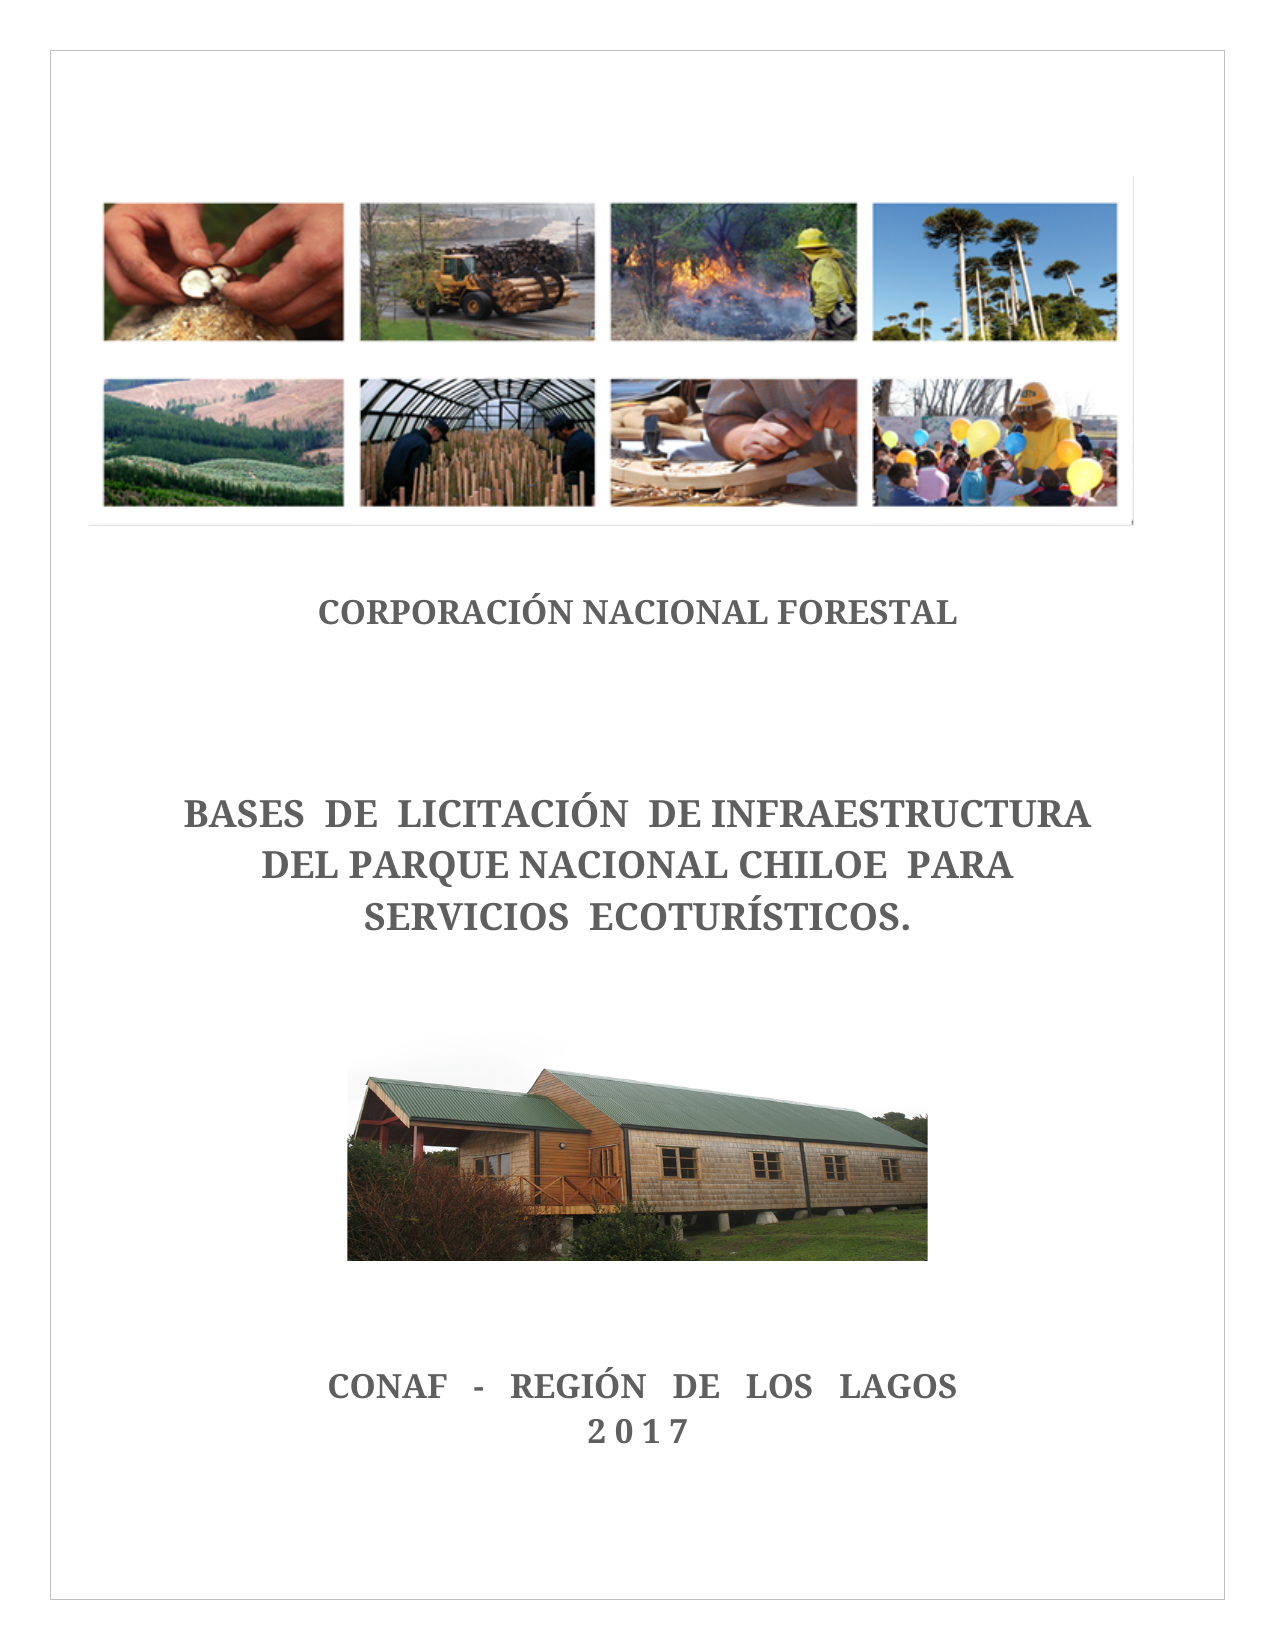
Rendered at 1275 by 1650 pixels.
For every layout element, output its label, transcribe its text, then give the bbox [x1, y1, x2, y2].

text BASES DE LICITACIÓN DE INFRAESTRUCTURA [177, 788, 1098, 839]
text CONAF - REGIÓN DE LOS LAGOS [177, 1362, 1098, 1408]
text CORPORACIÓN NACIONAL FORESTAL [177, 589, 1098, 634]
text DEL PARQUE NACIONAL CHILOE PARA SERVICIOS ECOTURÍSTICOS. [177, 839, 1098, 941]
picture [88, 176, 1135, 527]
picture [347, 991, 928, 1261]
text 2 0 1 7 [177, 1408, 1098, 1453]
